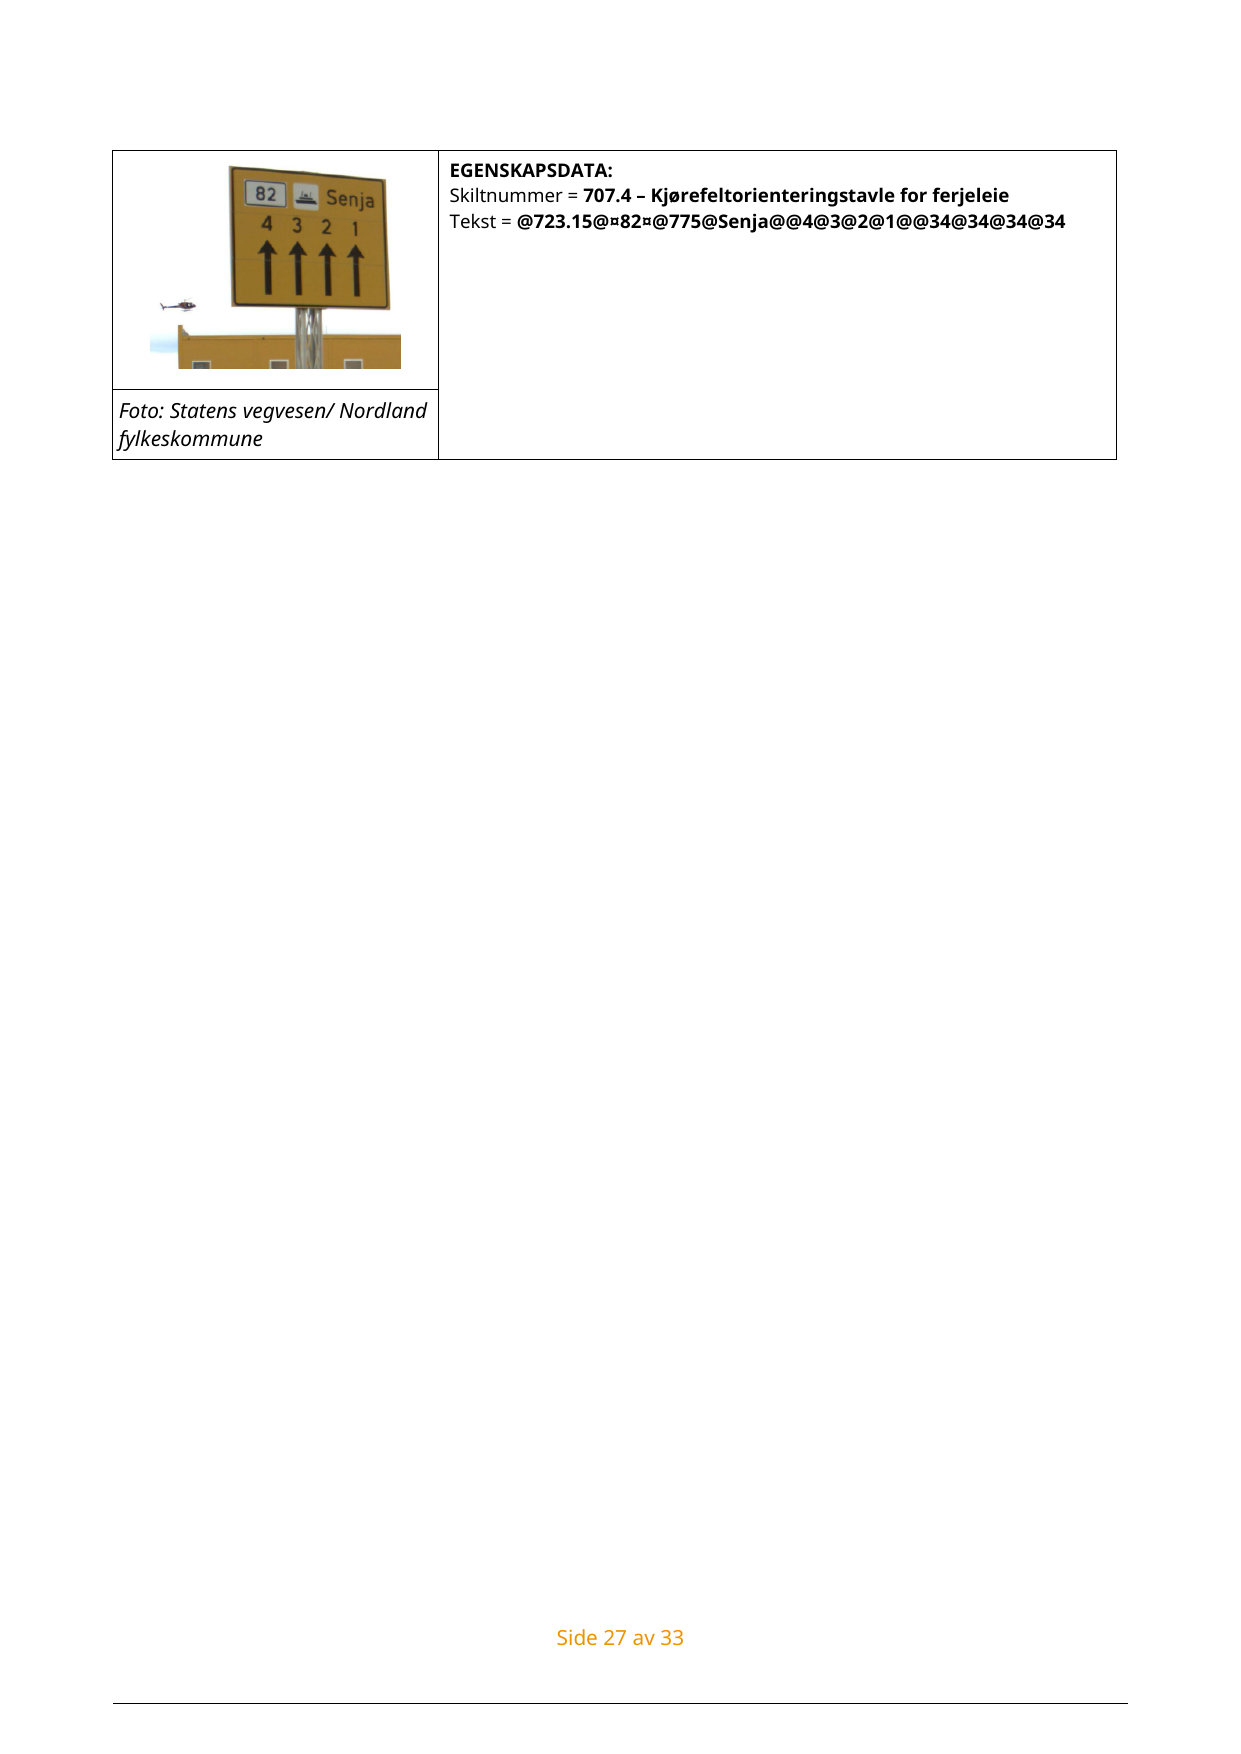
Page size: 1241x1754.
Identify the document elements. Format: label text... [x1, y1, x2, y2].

table_cell Foto: Statens vegvesen/ Nordland fylkeskommune [113, 390, 438, 459]
table_cell [113, 151, 438, 389]
picture [149, 157, 401, 369]
table_cell EGENSKAPSDATA: Skiltnummer = 707.4 – Kjørefeltorienteringstavle for ferjeleie Tekst = @723.15@¤82¤@775@Senja@@4@3@2@1@@34@34@34@34 [439, 151, 1116, 459]
